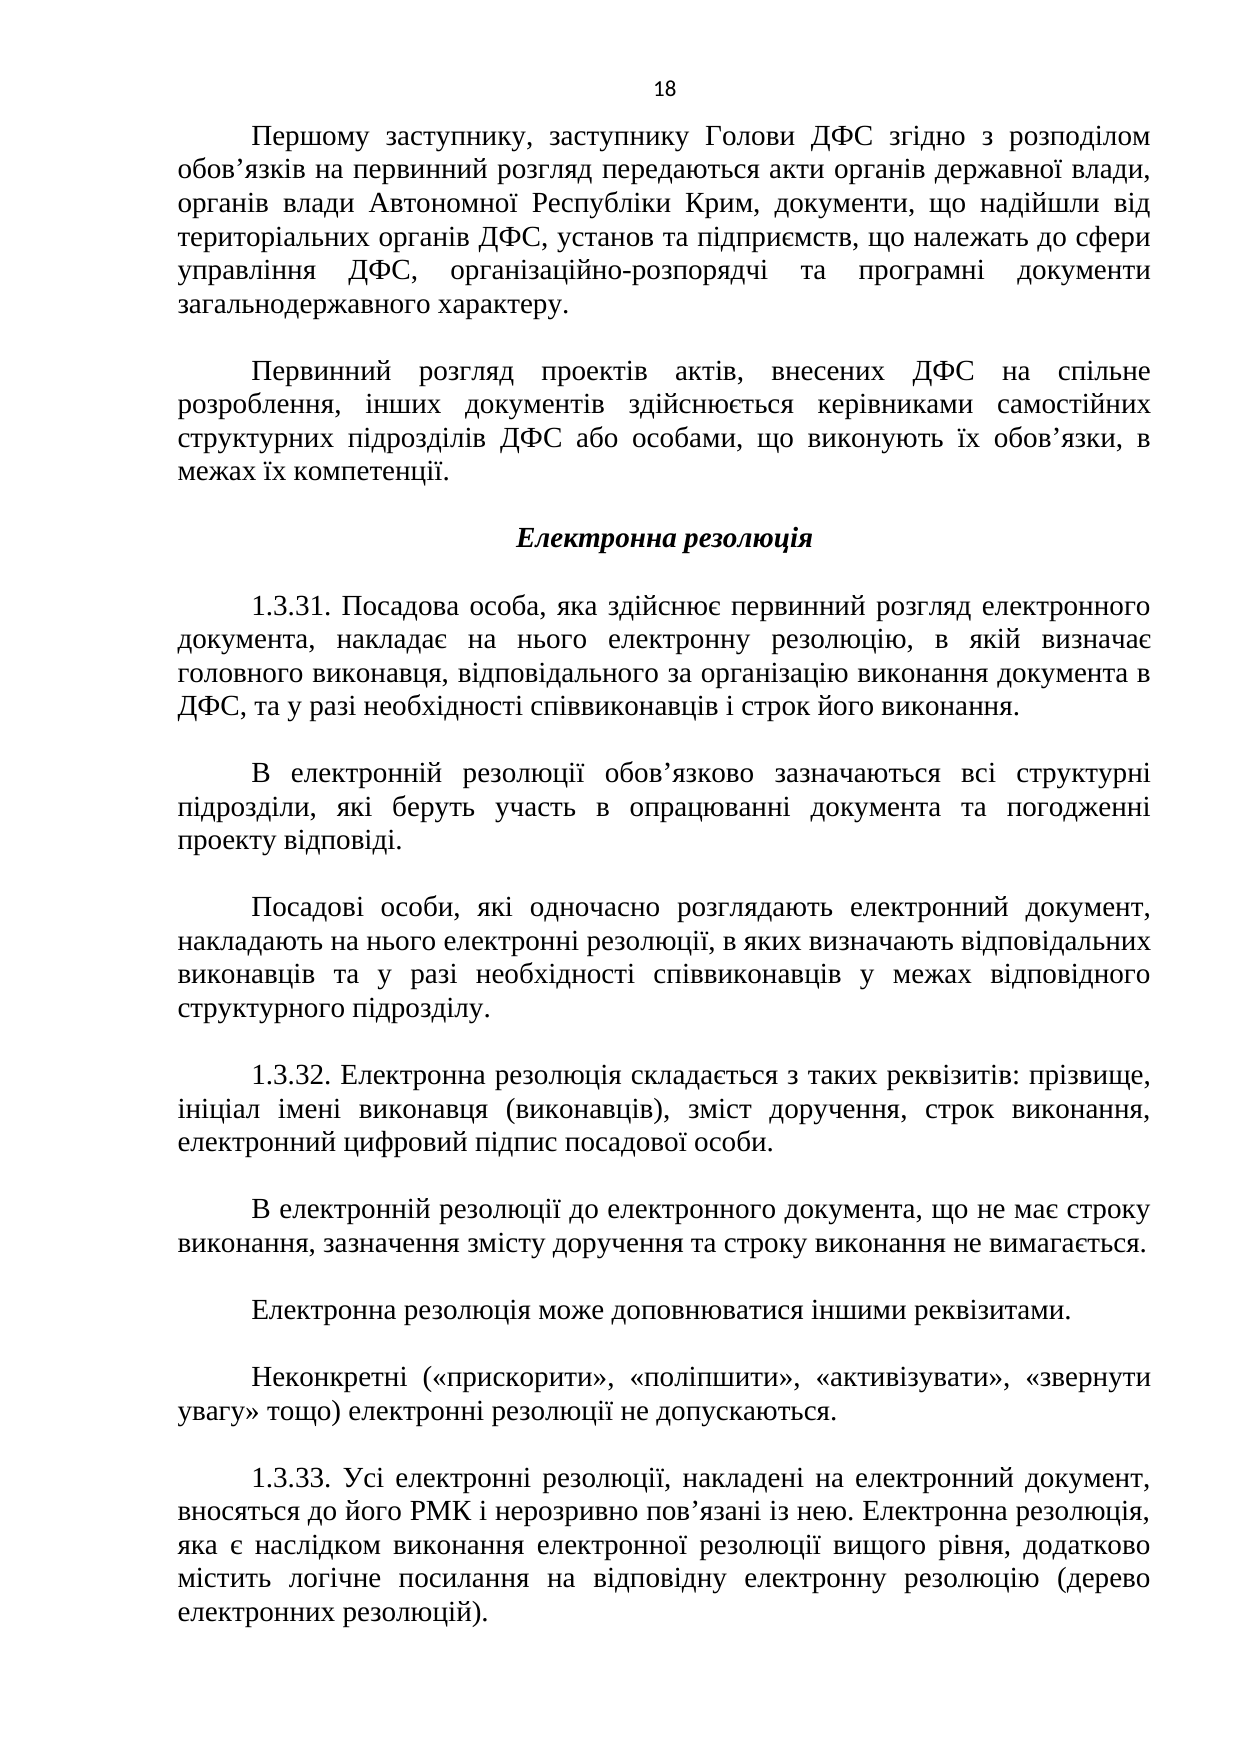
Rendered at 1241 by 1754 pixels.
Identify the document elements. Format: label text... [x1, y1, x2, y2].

text Електронна резолюція [177, 521, 1152, 554]
text В електронній резолюції до електронного документа, що не має строку виконання, зазначення змісту доручення та строку виконання не вимагається. [177, 1191, 1152, 1258]
text Первинний розгляд проектів актів, внесених ДФС на спільне розроблення, інших документів здійснюється керівниками самостійних структурних підрозділів ДФС або особами, що виконують їх обов’язки, в межах їх компетенції. [177, 353, 1152, 487]
text 1.3.32. Електронна резолюція складається з таких реквізитів: прізвище, ініціал імені виконавця (виконавців), зміст доручення, строк виконання, електронний цифровий підпис посадової особи. [177, 1057, 1152, 1158]
text Електронна резолюція може доповнюватися іншими реквізитами. [177, 1292, 1152, 1326]
text Посадові особи, які одночасно розглядають електронний документ, накладають на нього електронні резолюції, в яких визначають відповідальних виконавців та у разі необхідності співвиконавців у межах відповідного структурного підрозділу. [177, 889, 1152, 1024]
text Першому заступнику, заступнику Голови ДФС згідно з розподілом обов’язків на первинний розгляд передаються акти органів державної влади, органів влади Автономної Республіки Крим, документи, що надійшли від територіальних органів ДФС, установ та підприємств, що належать до сфери управління ДФС, організаційно-розпорядчі та програмні документи загальнодержавного характеру. [177, 118, 1152, 319]
text 1.3.33. Усі електронні резолюції, накладені на електронний документ, вносяться до його РМК і нерозривно пов’язані із нею. Електронна резолюція, яка є наслідком виконання електронної резолюції вищого рівня, додатково містить логічне посилання на відповідну електронну резолюцію (дерево електронних резолюцій). [177, 1460, 1152, 1627]
text В електронній резолюції обов’язково зазначаються всі структурні підрозділи, які беруть участь в опрацюванні документа та погодженні проекту відповіді. [177, 755, 1152, 856]
text Неконкретні («прискорити», «поліпшити», «активізувати», «звернути увагу» тощо) електронні резолюції не допускаються. [177, 1359, 1152, 1426]
text 1.3.31. Посадова особа, яка здійснює первинний розгляд електронного документа, накладає на нього електронну резолюцію, в якій визначає головного виконавця, відповідального за організацію виконання документа в ДФС, та у разі необхідності співвиконавців і строк його виконання. [177, 588, 1152, 722]
